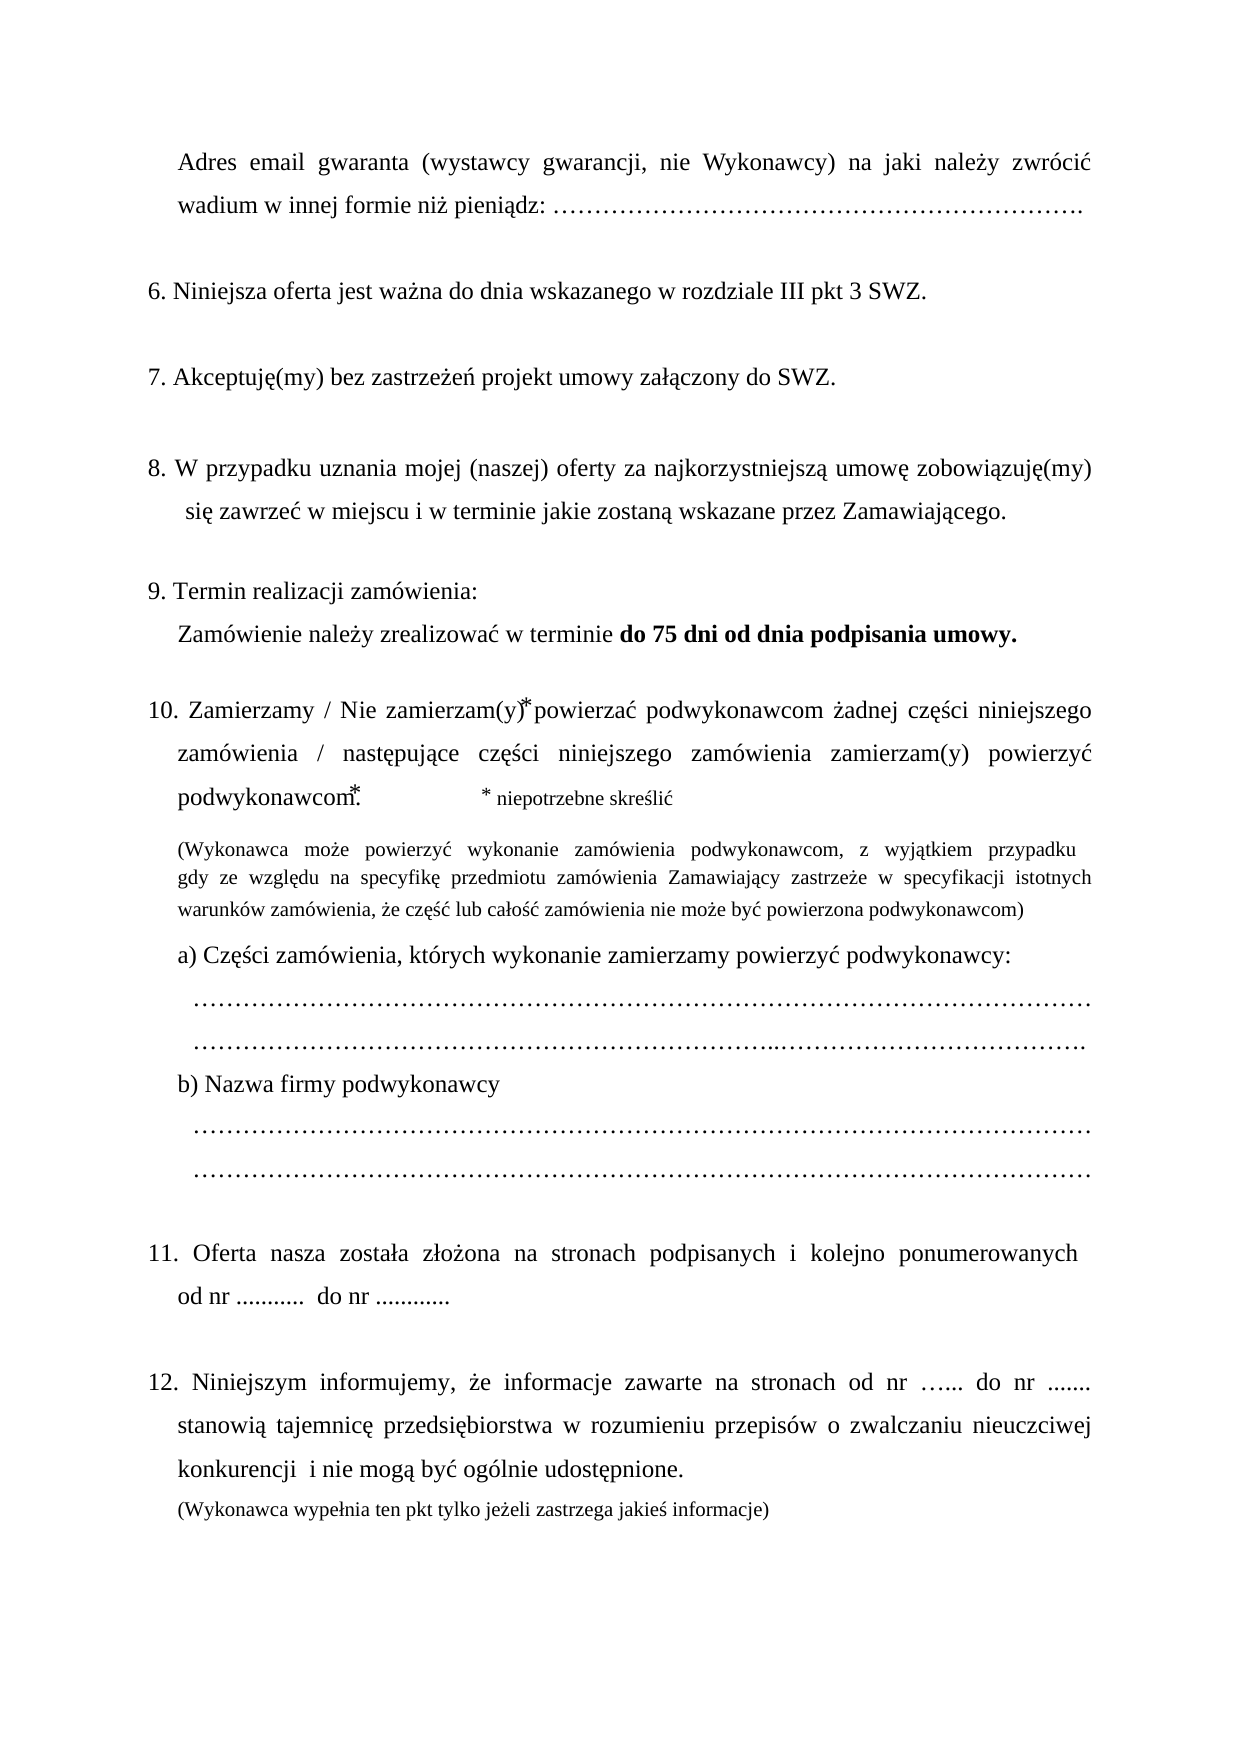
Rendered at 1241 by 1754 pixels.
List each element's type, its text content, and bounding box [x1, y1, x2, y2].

text 10. Zamierzamy / Nie zamierzam(y)⃰ powierzać podwykonawcom żadnej części niniejszego zamówienia / następujące części niniejszego zamówienia zamierzam(y) powierzyć podwykonawcom⃰. ⃰ niepotrzebne skreślić [148, 695, 1093, 810]
text 7. Akceptuję(my) bez zastrzeżeń projekt umowy załączony do SWZ. [148, 362, 1093, 391]
text Zamówienie należy zrealizować w terminie do 75 dni od dnia podpisania umowy. [177, 619, 1093, 648]
text ……………………………………………………………………………………………………………………………………………………………..………………………………. [192, 983, 1093, 1055]
text a) Części zamówienia, których wykonanie zamierzamy powierzyć podwykonawcy: [166, 940, 1093, 969]
text ……………………………………………………………………………………………………………………………………………………………………………………………… [192, 1111, 1093, 1182]
text b) Nazwa firmy podwykonawcy [148, 1069, 1093, 1098]
text 8. W przypadku uznania mojej (naszej) oferty za najkorzystniejszą umowę zobowiązuję(my) się zawrzeć w miejscu i w terminie jakie zostaną wskazane przez Zamawiającego. [148, 453, 1093, 524]
text 12. Niniejszym informujemy, że informacje zawarte na stronach od nr …... do nr ....... stanowią tajemnicę przedsiębiorstwa w rozumieniu przepisów o zwalczaniu nieuczciwej konkurencji i nie mogą być ogólnie udostępnione. [148, 1367, 1093, 1482]
text 6. Niniejsza oferta jest ważna do dnia wskazanego w rozdziale III pkt 3 SWZ. [148, 276, 1093, 305]
text (Wykonawca wypełnia ten pkt tylko jeżeli zastrzega jakieś informacje) [177, 1497, 1093, 1521]
text Adres email gwaranta (wystawcy gwarancji, nie Wykonawcy) na jaki należy zwrócić wadium w innej formie niż pieniądz: ………………………………………………………. [177, 147, 1093, 218]
text 11. Oferta nasza została złożona na stronach podpisanych i kolejno ponumerowanych od nr ........... do nr ............ [148, 1238, 1093, 1310]
text 9. Termin realizacji zamówienia: [148, 576, 1093, 605]
text (Wykonawca może powierzyć wykonanie zamówienia podwykonawcom, z wyjątkiem przypadku gdy ze względu na specyfikę przedmiotu zamówienia Zamawiający zastrzeże w specyfikacji istotnych warunków zamówienia, że część lub całość zamówienia nie może być powierzona podwykonawcom) [177, 837, 1093, 922]
